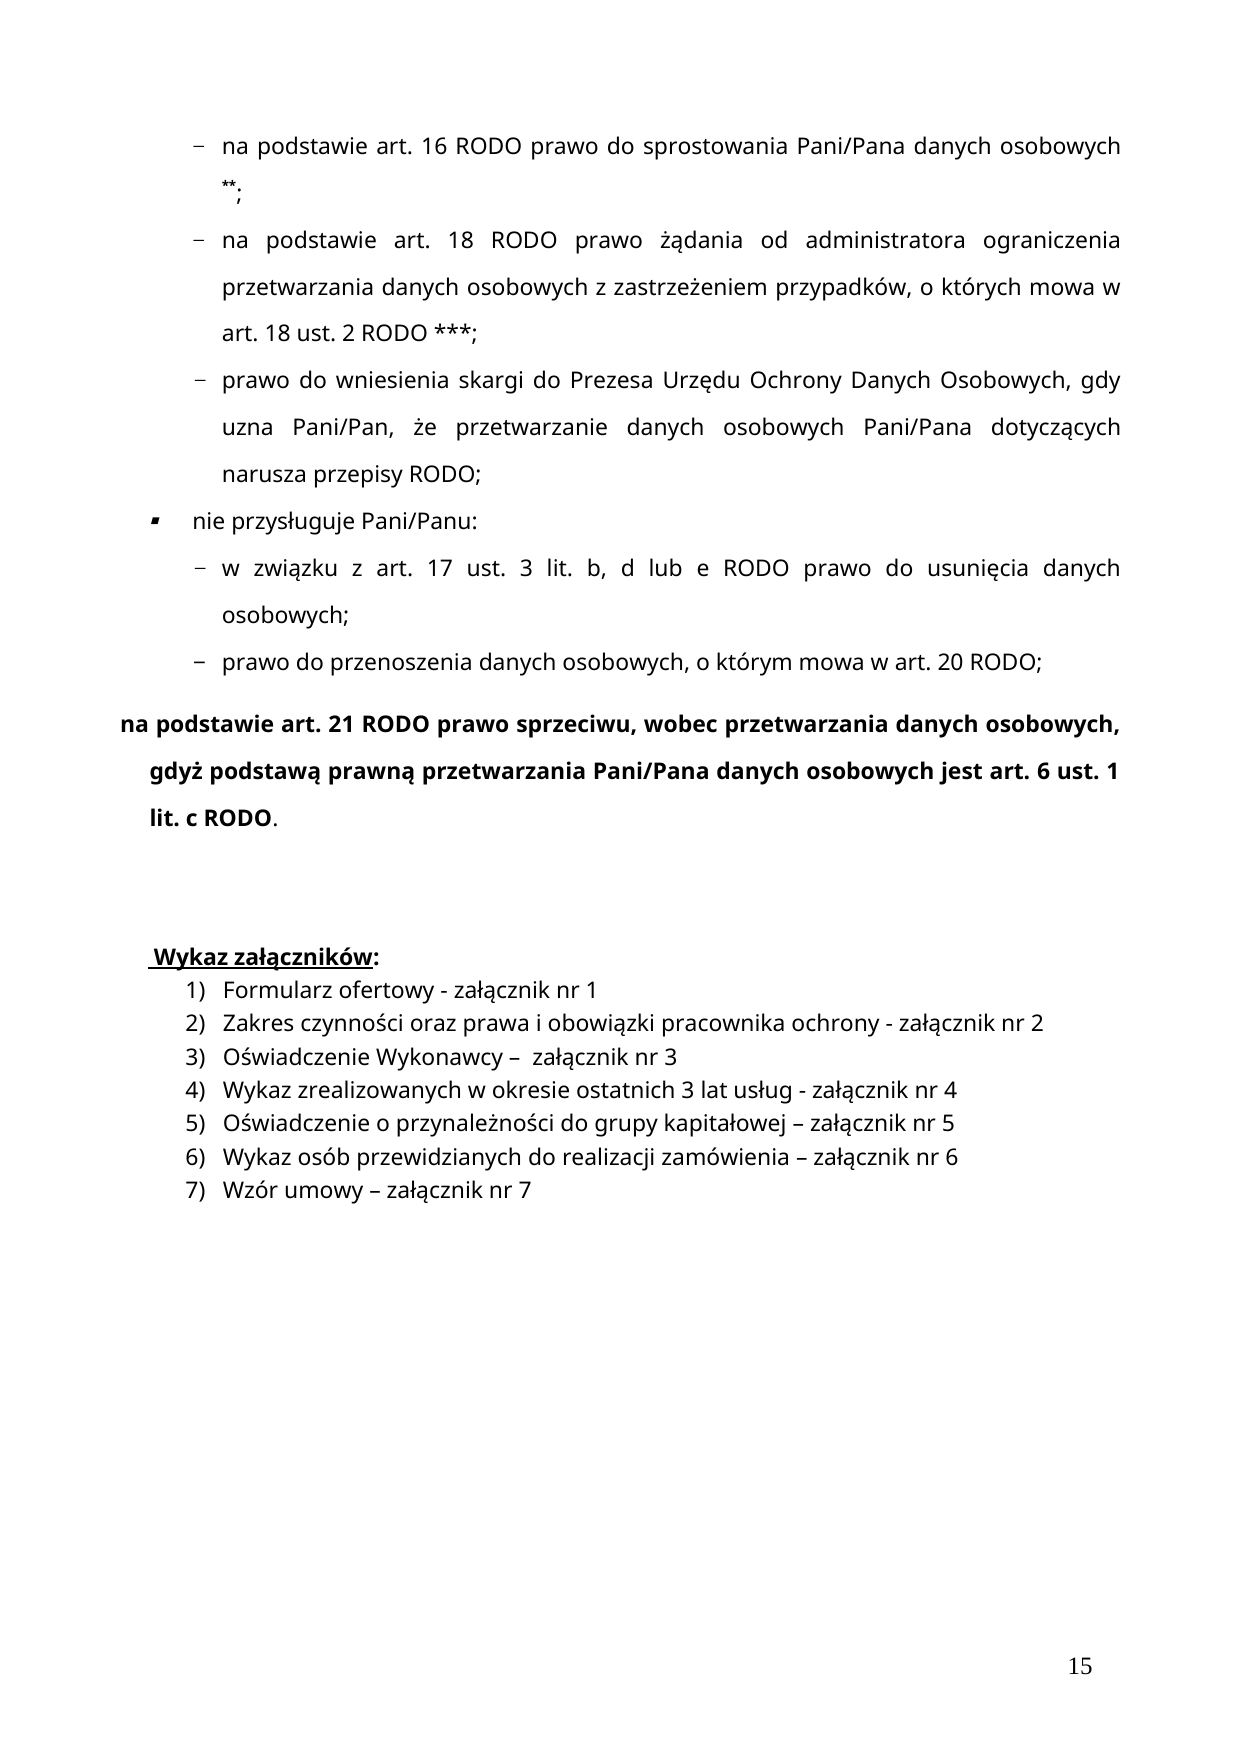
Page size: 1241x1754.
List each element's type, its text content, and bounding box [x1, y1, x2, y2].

list Oświadczenie o przynależności do grupy kapitałowej – załącznik nr 5 [185, 1105, 1122, 1138]
list prawo do przenoszenia danych osobowych, o którym mowa w art. 20 RODO; [192, 646, 1122, 677]
list w związku z art. 17 ust. 3 lit. b, d lub e RODO prawo do usunięcia danych osobowych; [192, 552, 1122, 630]
list Wykaz zrealizowanych w okresie ostatnich 3 lat usług - załącznik nr 4 [185, 1072, 1122, 1105]
list Formularz ofertowy - załącznik nr 1 [185, 972, 1122, 1005]
subtitle Wykaz załączników: [148, 938, 1122, 972]
text na podstawie art. 21 RODO prawo sprzeciwu, wobec przetwarzania danych osobowych, gdyż podstawą prawną przetwarzania Pani/Pana danych osobowych jest art. 6 ust. 1 lit. c RODO. [120, 708, 1121, 833]
list nie przysługuje Pani/Panu: [148, 505, 1122, 536]
list prawo do wniesienia skargi do Prezesa Urzędu Ochrony Danych Osobowych, gdy uzna Pani/Pan, że przetwarzanie danych osobowych Pani/Pana dotyczących narusza przepisy RODO; [192, 364, 1122, 489]
list Wzór umowy – załącznik nr 7 [185, 1172, 1122, 1205]
list Wykaz osób przewidzianych do realizacji zamówienia – załącznik nr 6 [185, 1138, 1122, 1172]
list na podstawie art. 18 RODO prawo żądania od administratora ograniczenia przetwarzania danych osobowych z zastrzeżeniem przypadków, o których mowa w art. 18 ust. 2 RODO ***; [192, 224, 1122, 349]
list na podstawie art. 16 RODO prawo do sprostowania Pani/Pana danych osobowych **; [192, 130, 1122, 208]
list Oświadczenie Wykonawcy – załącznik nr 3 [185, 1038, 1122, 1072]
list Zakres czynności oraz prawa i obowiązki pracownika ochrony - załącznik nr 2 [185, 1005, 1122, 1038]
